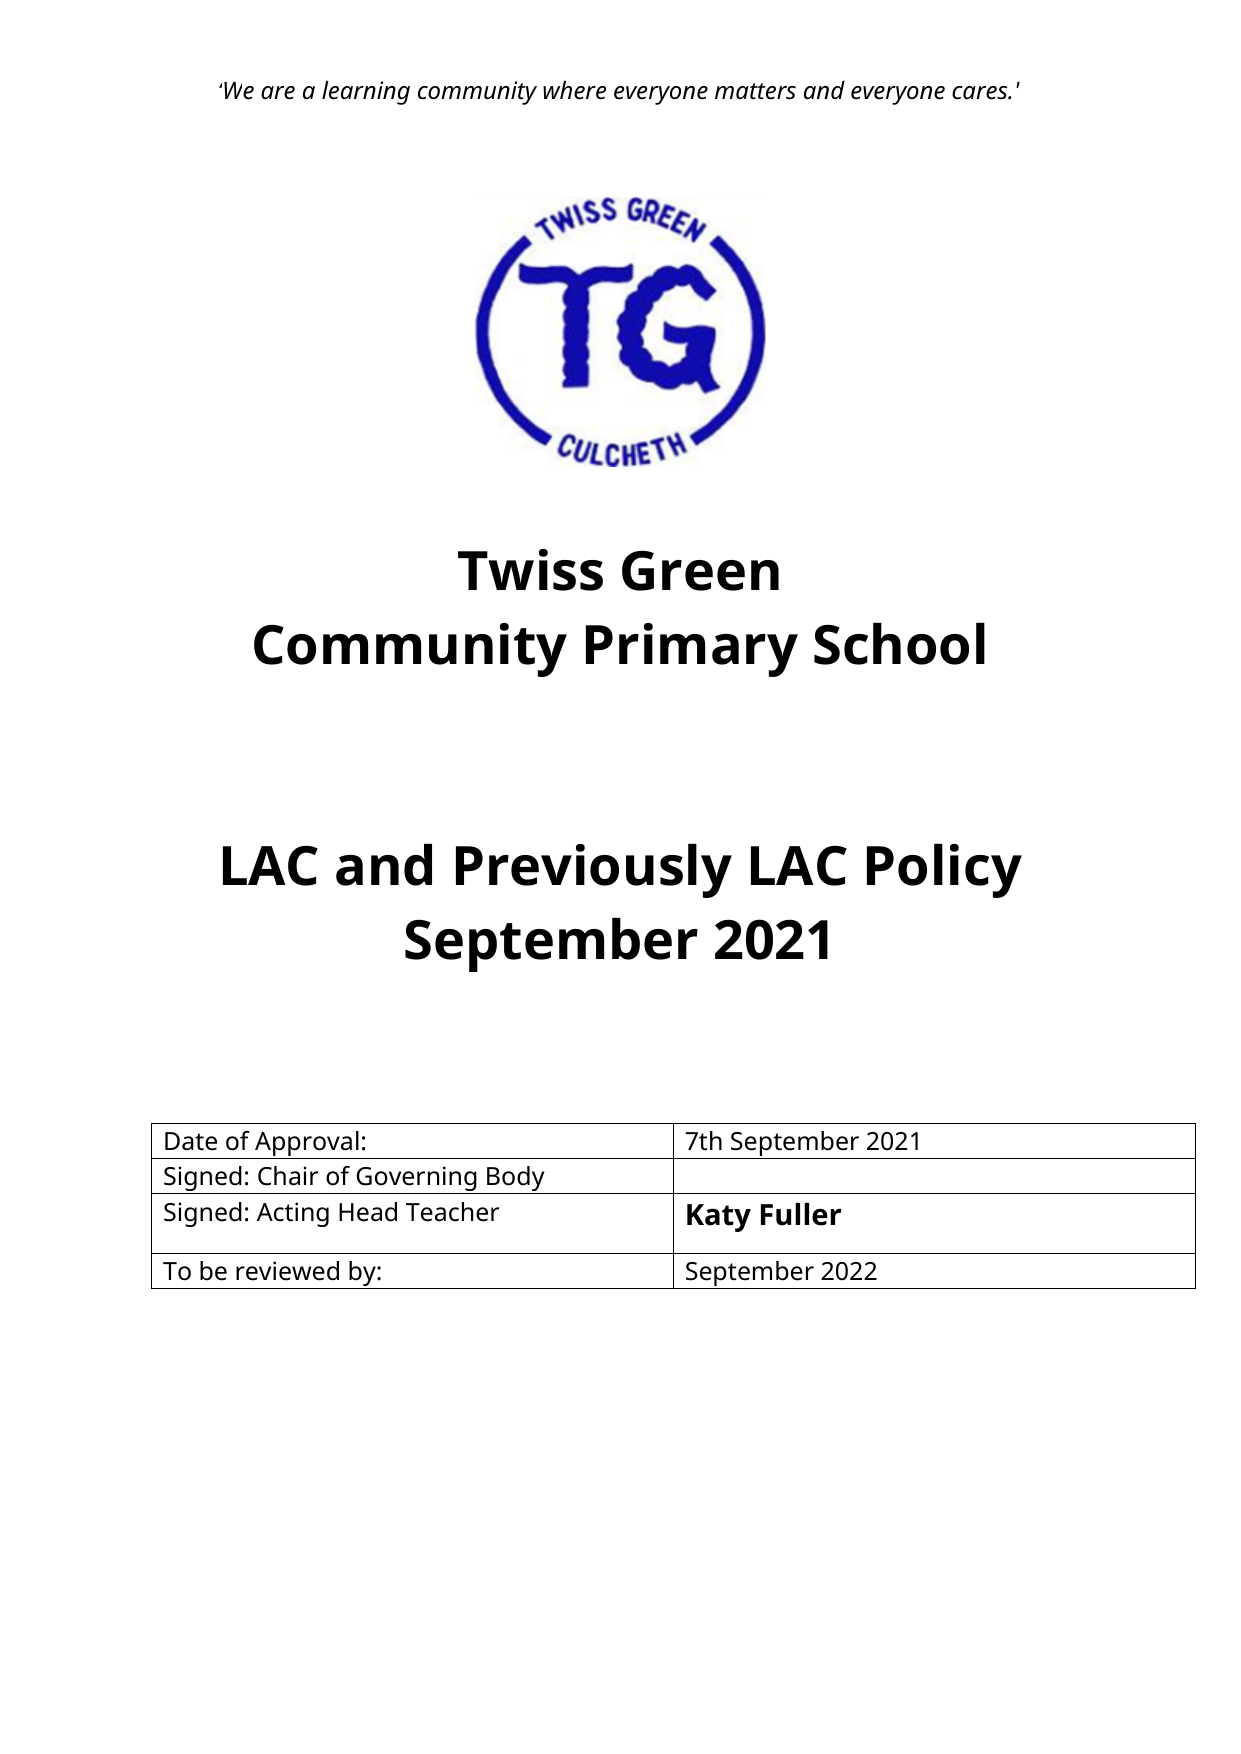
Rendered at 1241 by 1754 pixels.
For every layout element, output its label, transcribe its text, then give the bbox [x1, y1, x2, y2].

table_cell Signed: Chair of Governing Body [152, 1159, 673, 1193]
text LAC and Previously LAC Policy [150, 828, 1090, 902]
picture [474, 197, 767, 467]
table_cell [674, 1159, 1195, 1193]
table_cell September 2022 [674, 1254, 1195, 1288]
text Twiss Green [150, 533, 1090, 607]
table_cell Signed: Acting Head Teacher [152, 1194, 673, 1253]
text Community Primary School [150, 607, 1090, 680]
table_cell Katy Fuller [674, 1194, 1195, 1253]
table_header 7th September 2021 [674, 1124, 1195, 1158]
table_cell To be reviewed by: [152, 1254, 673, 1288]
table_header Date of Approval: [152, 1124, 673, 1158]
text September 2021 [150, 902, 1090, 975]
